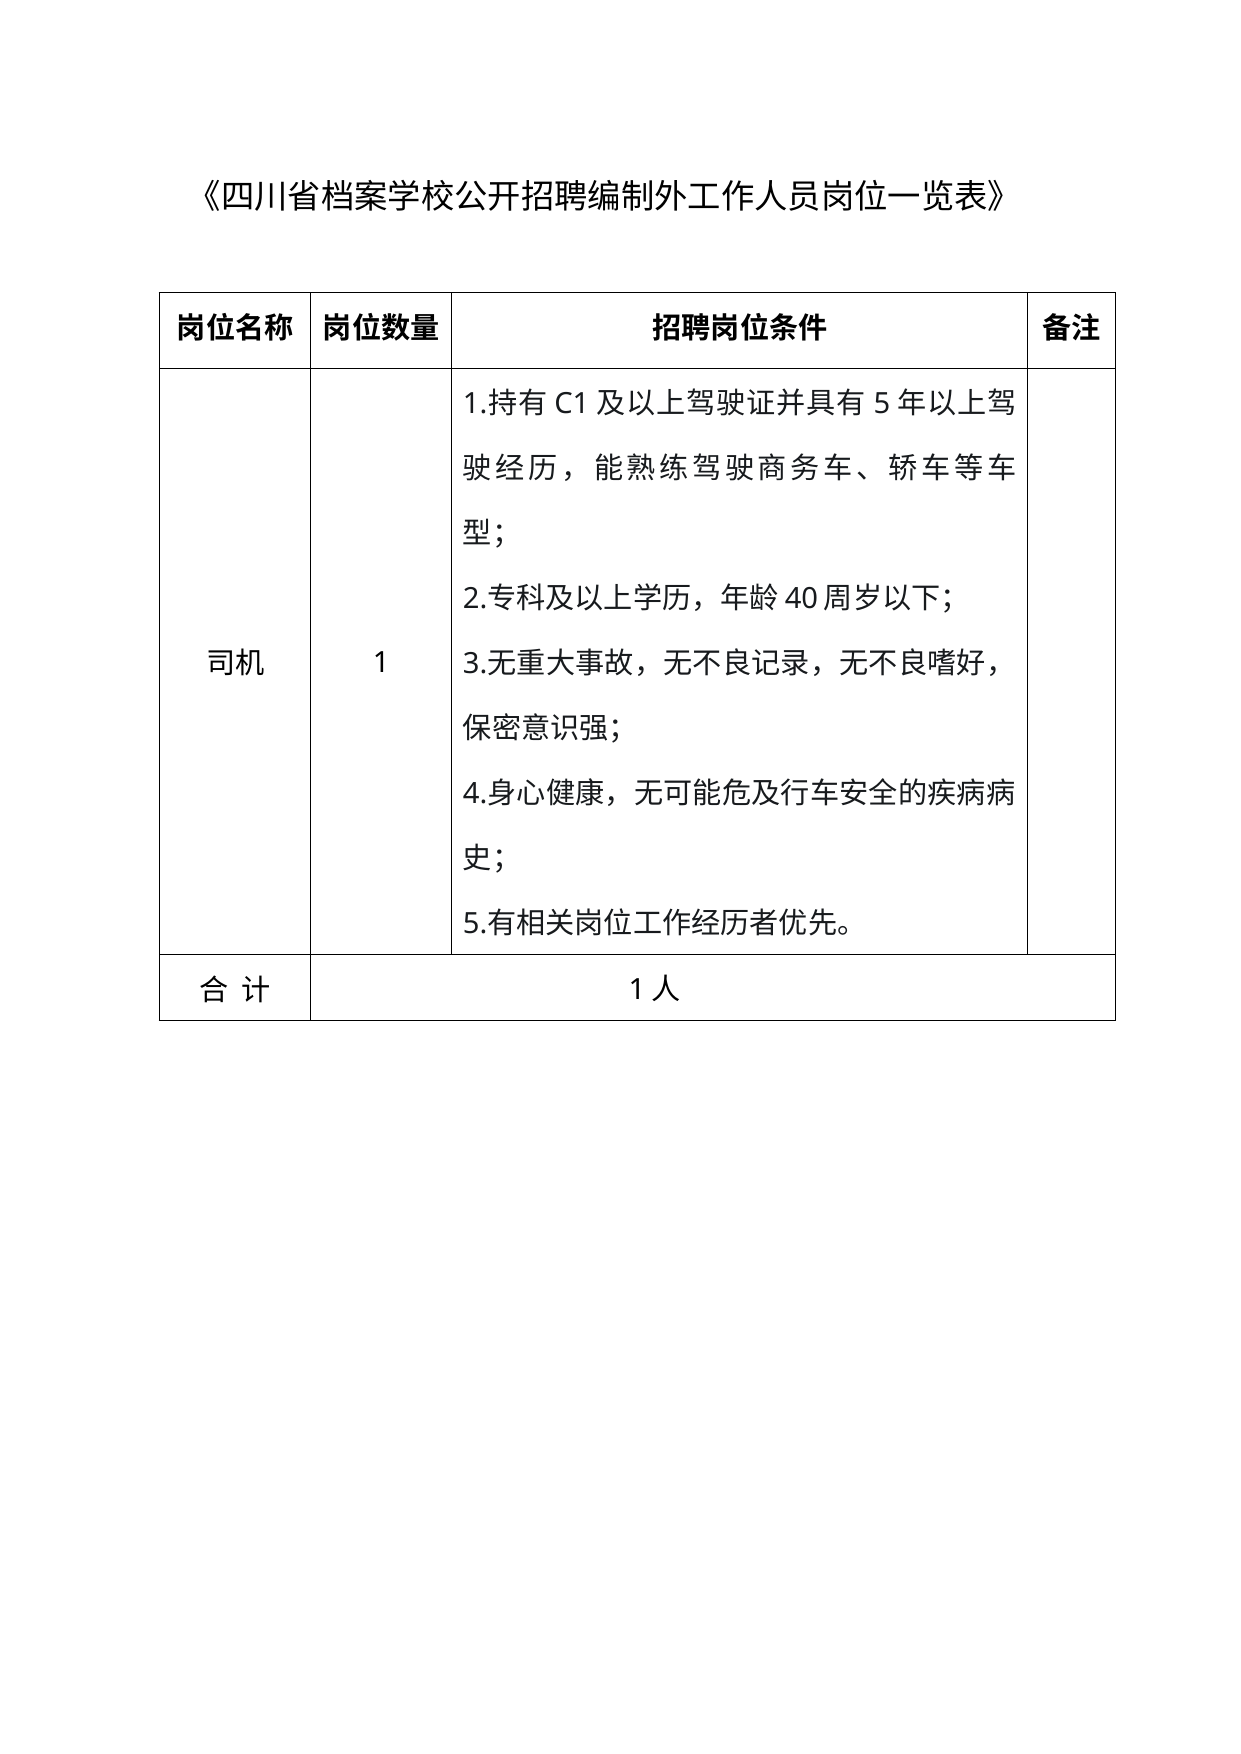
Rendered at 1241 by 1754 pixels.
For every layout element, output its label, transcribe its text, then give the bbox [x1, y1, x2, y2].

table_cell 合 计 [160, 955, 310, 1020]
table_header 备注 [1028, 293, 1115, 368]
table_header 岗位数量 [311, 293, 451, 368]
table_cell 1人 [311, 955, 1115, 1020]
table_cell 1.持有C1及以上驾驶证并具有5年以上驾驶经历，能熟练驾驶商务车、轿车等车型； 2.专科及以上学历，年龄40周岁以下； 3.无重大事故，无不良记录，无不良嗜好，保密意识强； 4.身心健康，无可能危及行车安全的疾病病史； 5.有相关岗位工作经历者优先。 [452, 369, 1027, 954]
table_header 岗位名称 [160, 293, 310, 368]
table_cell 1 [311, 369, 451, 954]
table_cell 司机 [160, 369, 310, 954]
text 《四川省档案学校公开招聘编制外工作人员岗位一览表》 [187, 162, 1053, 227]
table_header 招聘岗位条件 [452, 293, 1027, 368]
table_cell [1028, 369, 1115, 954]
